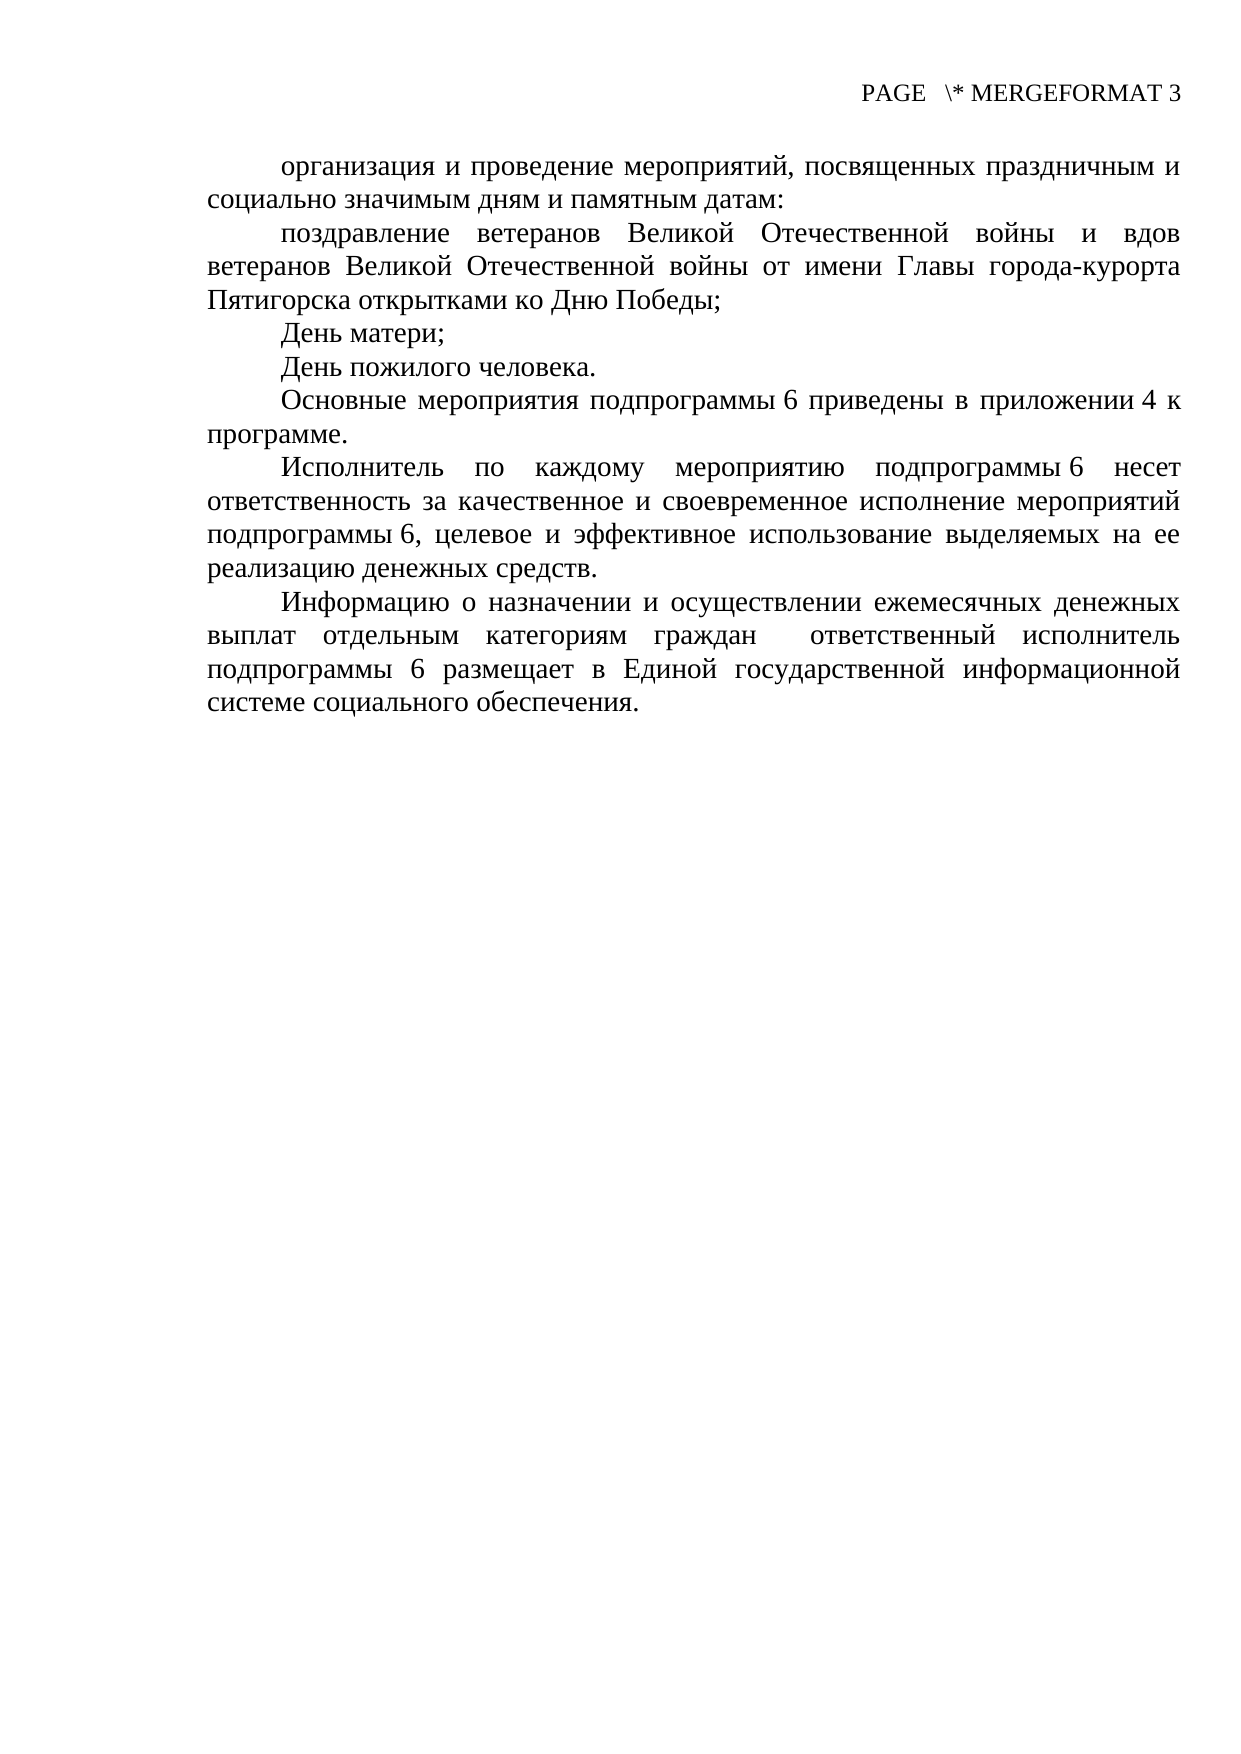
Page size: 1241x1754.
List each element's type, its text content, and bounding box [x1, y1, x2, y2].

text Информацию о назначении и осуществлении ежемесячных денежных выплат отдельным категориям граждан ответственный исполнитель подпрограммы 6 размещает в Единой государственной информационной системе социального обеспечения. [207, 584, 1181, 718]
text День матери; [207, 315, 1181, 349]
text День пожилого человека. [207, 349, 1181, 382]
text организация и проведение мероприятий, посвященных праздничным и социально значимым дням и памятным датам: [207, 148, 1181, 215]
text Основные мероприятия подпрограммы 6 приведены в приложении 4 к программе. [207, 382, 1181, 449]
text Исполнитель по каждому мероприятию подпрограммы 6 несет ответственность за качественное и своевременное исполнение мероприятий подпрограммы 6, целевое и эффективное использование выделяемых на ее реализацию денежных средств. [207, 449, 1181, 584]
text поздравление ветеранов Великой Отечественной войны и вдов ветеранов Великой Отечественной войны от имени Главы города-курорта Пятигорска открытками ко Дню Победы; [207, 215, 1181, 315]
